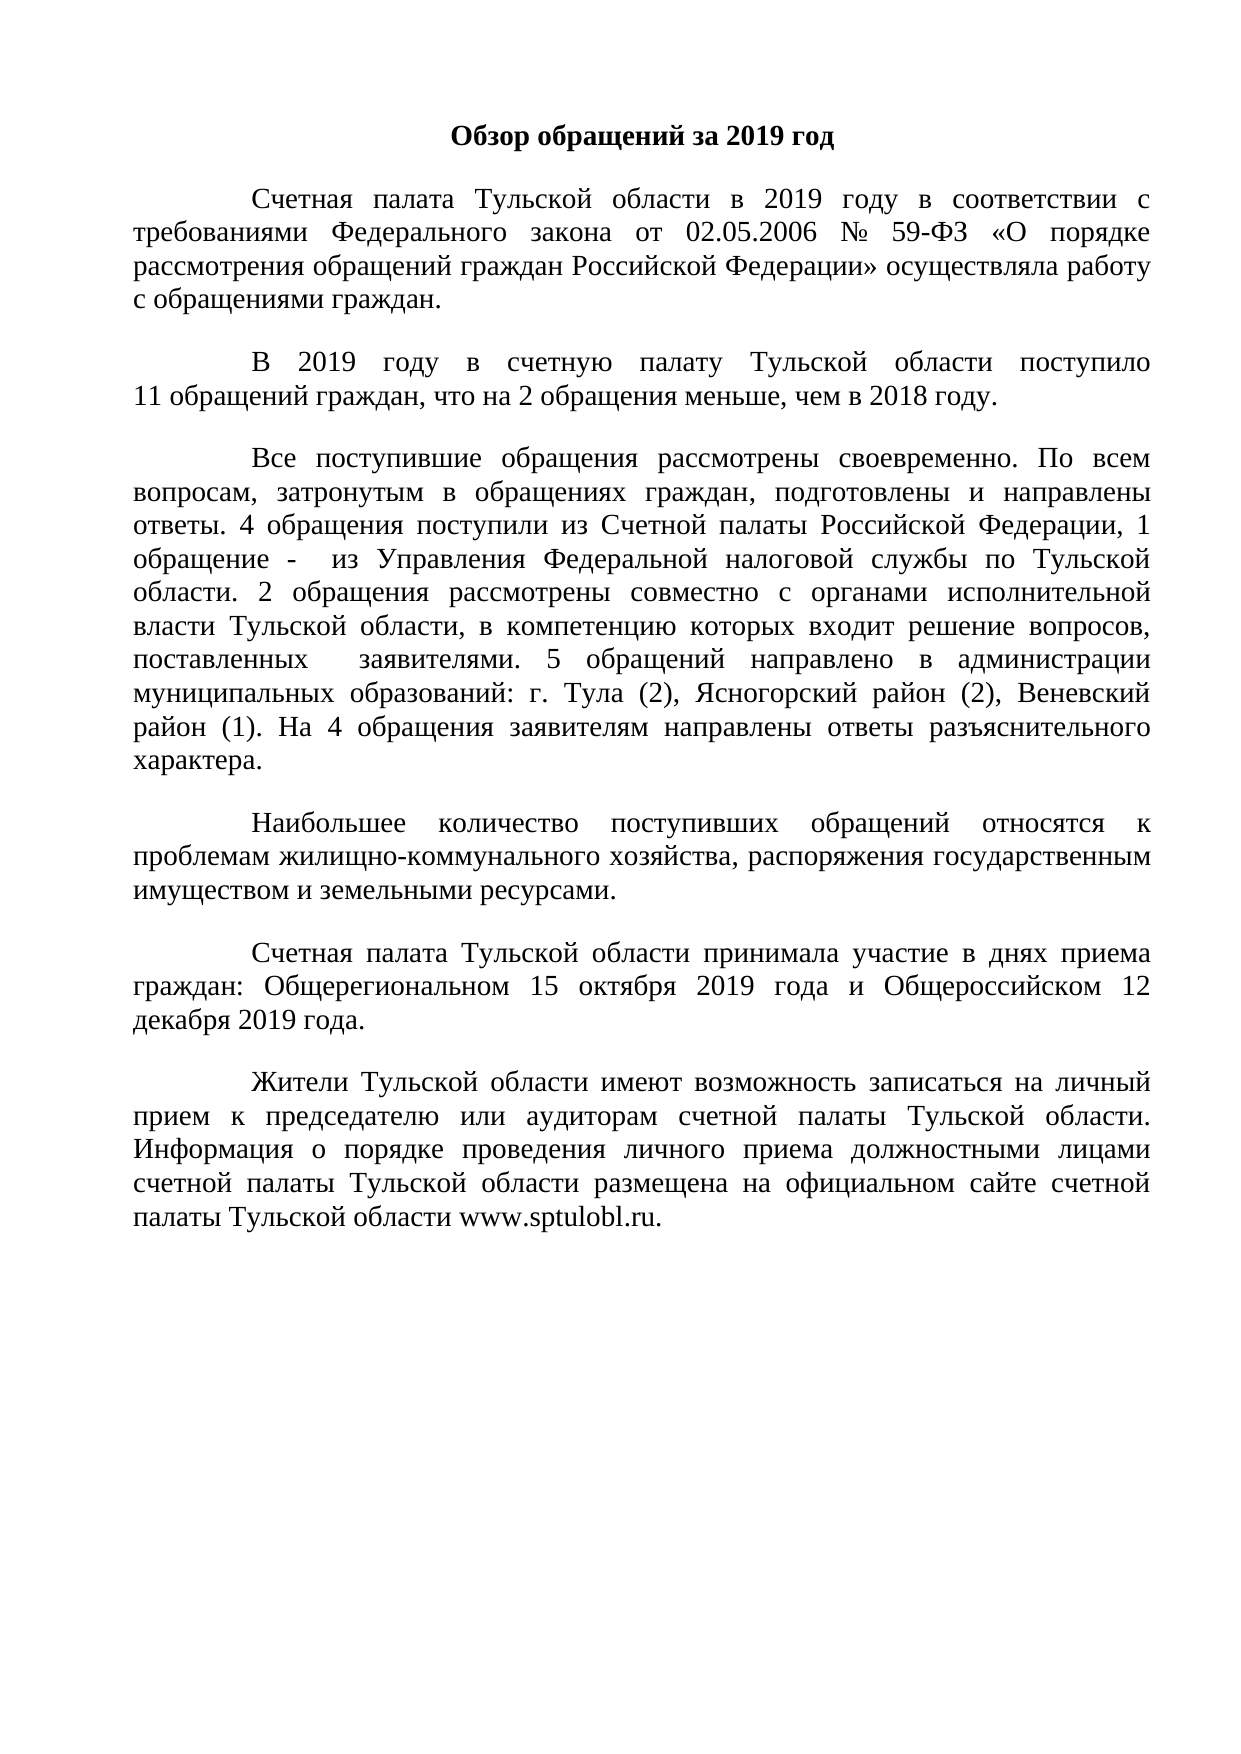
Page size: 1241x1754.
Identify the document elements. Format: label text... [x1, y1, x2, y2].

text Счетная палата Тульской области принимала участие в днях приема граждан: Общерегиональном 15 октября 2019 года и Общероссийском 12 декабря 2019 года. [133, 935, 1152, 1035]
text Все поступившие обращения рассмотрены своевременно. По всем вопросам, затронутым в обращениях граждан, подготовлены и направлены ответы. 4 обращения поступили из Счетной палаты Российской Федерации, 1 обращение - из Управления Федеральной налоговой службы по Тульской области. 2 обращения рассмотрены совместно с органами исполнительной власти Тульской области, в компетенцию которых входит решение вопросов, поставленных заявителями. 5 обращений направлено в администрации муниципальных образований: г. Тула (2), Ясногорский район (2), Веневский район (1). На 4 обращения заявителям направлены ответы разъяснительного характера. [133, 440, 1152, 776]
text Жители Тульской области имеют возможность записаться на личный прием к председателю или аудиторам счетной палаты Тульской области. Информация о порядке проведения личного приема должностными лицами счетной палаты Тульской области размещена на официальном сайте счетной палаты Тульской области www.sptulobl.ru. [133, 1064, 1152, 1232]
text Cчетная палата Тульской области в 2019 году в соответствии с требованиями Федерального закона от 02.05.2006 № 59-ФЗ «О порядке рассмотрения обращений граждан Российской Федерации» осуществляла работу с обращениями граждан. [133, 181, 1152, 315]
text Наибольшее количество поступивших обращений относятся к проблемам жилищно-коммунального хозяйства, распоряжения государственным имуществом и земельными ресурсами. [133, 805, 1152, 906]
text Обзор обращений за 2019 год [133, 118, 1152, 152]
text В 2019 году в счетную палату Тульской области поступило 11 обращений граждан, что на 2 обращения меньше, чем в 2018 году. [133, 344, 1152, 411]
